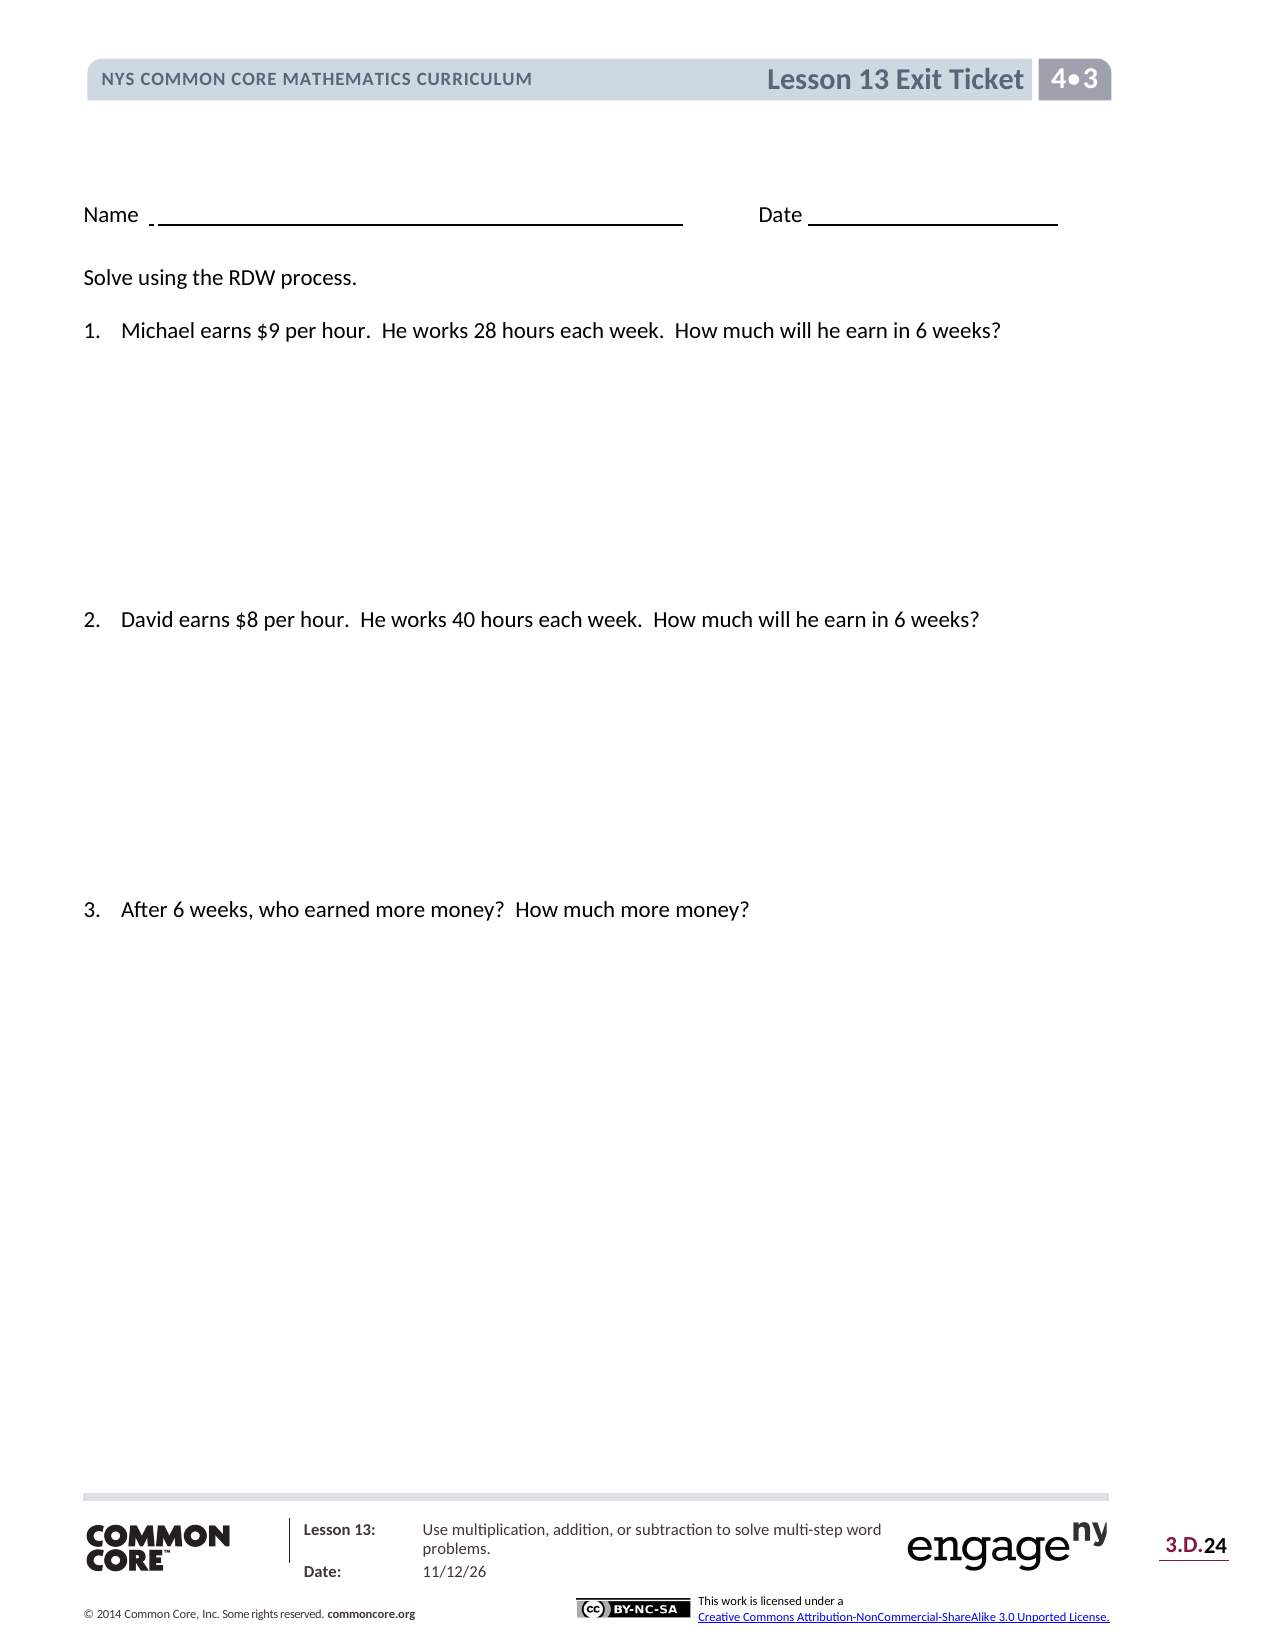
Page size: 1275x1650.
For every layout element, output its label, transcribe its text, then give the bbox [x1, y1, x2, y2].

picture [574, 1598, 691, 1618]
text Name Date [83, 200, 1108, 228]
list Michael earns $9 per hour. He works 28 hours each week. How much will he earn in 6 weeks? [83, 316, 1108, 344]
picture [81, 1519, 234, 1577]
text Solve using the RDW process. [83, 263, 1108, 291]
list After 6 weeks, who earned more money? How much more money? [83, 895, 1108, 923]
list David earns $8 per hour. He works 40 hours each week. How much will he earn in 6 weeks? [83, 606, 1108, 633]
picture [906, 1518, 1107, 1573]
